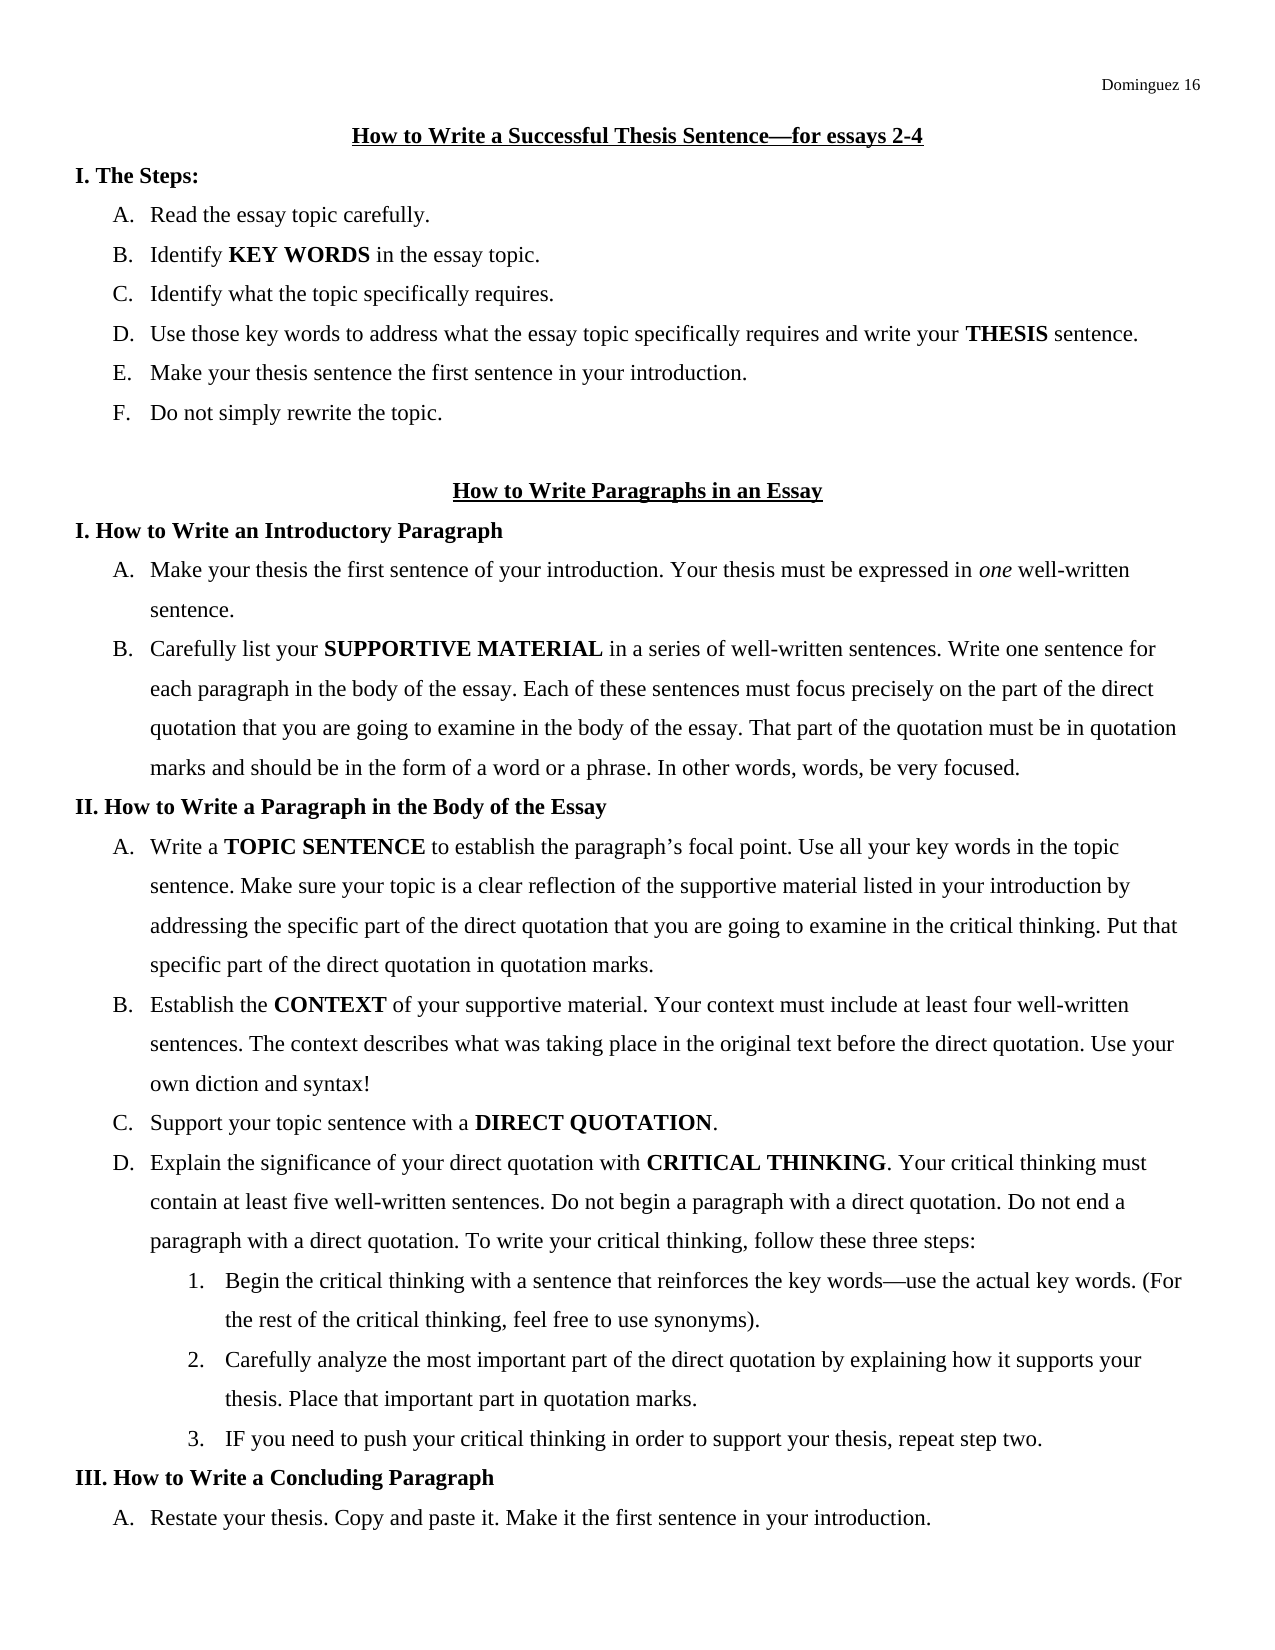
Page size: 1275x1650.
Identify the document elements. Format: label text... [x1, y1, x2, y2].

list Carefully analyze the most important part of the direct quotation by explaining how it supports your thesis. Place that important part in quotation marks. [187, 1346, 1200, 1412]
list Make your thesis sentence the first sentence in your introduction. [112, 359, 1200, 385]
list Write a topic sentence to establish the paragraph’s focal point. Use all your key words in the topic sentence. Make sure your topic is a clear reflection of the supportive material listed in your introduction by addressing the specific part of the direct quotation that you are going to examine in the critical thinking. Put that specific part of the direct quotation in quotation marks. [112, 833, 1200, 978]
list Identify key words in the essay topic. [112, 241, 1200, 267]
list Use those key words to address what the essay topic specifically requires and write your thesis sentence. [112, 319, 1200, 346]
list Do not simply rewrite the topic. [112, 398, 1200, 425]
subtitle III. How to Write a Concluding Paragraph [75, 1464, 1200, 1491]
list Establish the context of your supportive material. Your context must include at least four well-written sentences. The context describes what was taking place in the original text before the direct quotation. Use your own diction and syntax! [112, 991, 1200, 1096]
subtitle How to Write a Successful Thesis Sentence—for essays 2-4 [75, 122, 1200, 148]
list Identify what the topic specifically requires. [112, 280, 1200, 306]
list Read the essay topic carefully. [112, 201, 1200, 227]
title How to Write Paragraphs in an Essay [75, 477, 1200, 504]
list Begin the critical thinking with a sentence that reinforces the key words—use the actual key words. (For the rest of the critical thinking, feel free to use synonyms). [187, 1267, 1200, 1333]
list Carefully list your supportive material in a series of well-written sentences. Write one sentence for each paragraph in the body of the essay. Each of these sentences must focus precisely on the part of the direct quotation that you are going to examine in the body of the essay. That part of the quotation must be in quotation marks and should be in the form of a word or a phrase. In other words, words, be very focused. [112, 635, 1200, 780]
subtitle Make your thesis the first sentence of your introduction. Your thesis must be expressed in one well-written sentence. [112, 556, 1200, 622]
list Support your topic sentence with a direct quotation. [112, 1109, 1200, 1136]
subtitle I. How to Write an Introductory Paragraph [75, 517, 1200, 543]
list IF you need to push your critical thinking in order to support your thesis, repeat step two. [187, 1425, 1200, 1451]
text I. The Steps: [75, 162, 1200, 188]
list Explain the significance of your direct quotation with CRITICAL THINKING. Your critical thinking must contain at least five well-written sentences. Do not begin a paragraph with a direct quotation. Do not end a paragraph with a direct quotation. To write your critical thinking, follow these three steps: [112, 1149, 1200, 1254]
list Restate your thesis. Copy and paste it. Make it the first sentence in your introduction. [112, 1504, 1200, 1530]
text II. How to Write a Paragraph in the Body of the Essay [75, 793, 1200, 820]
